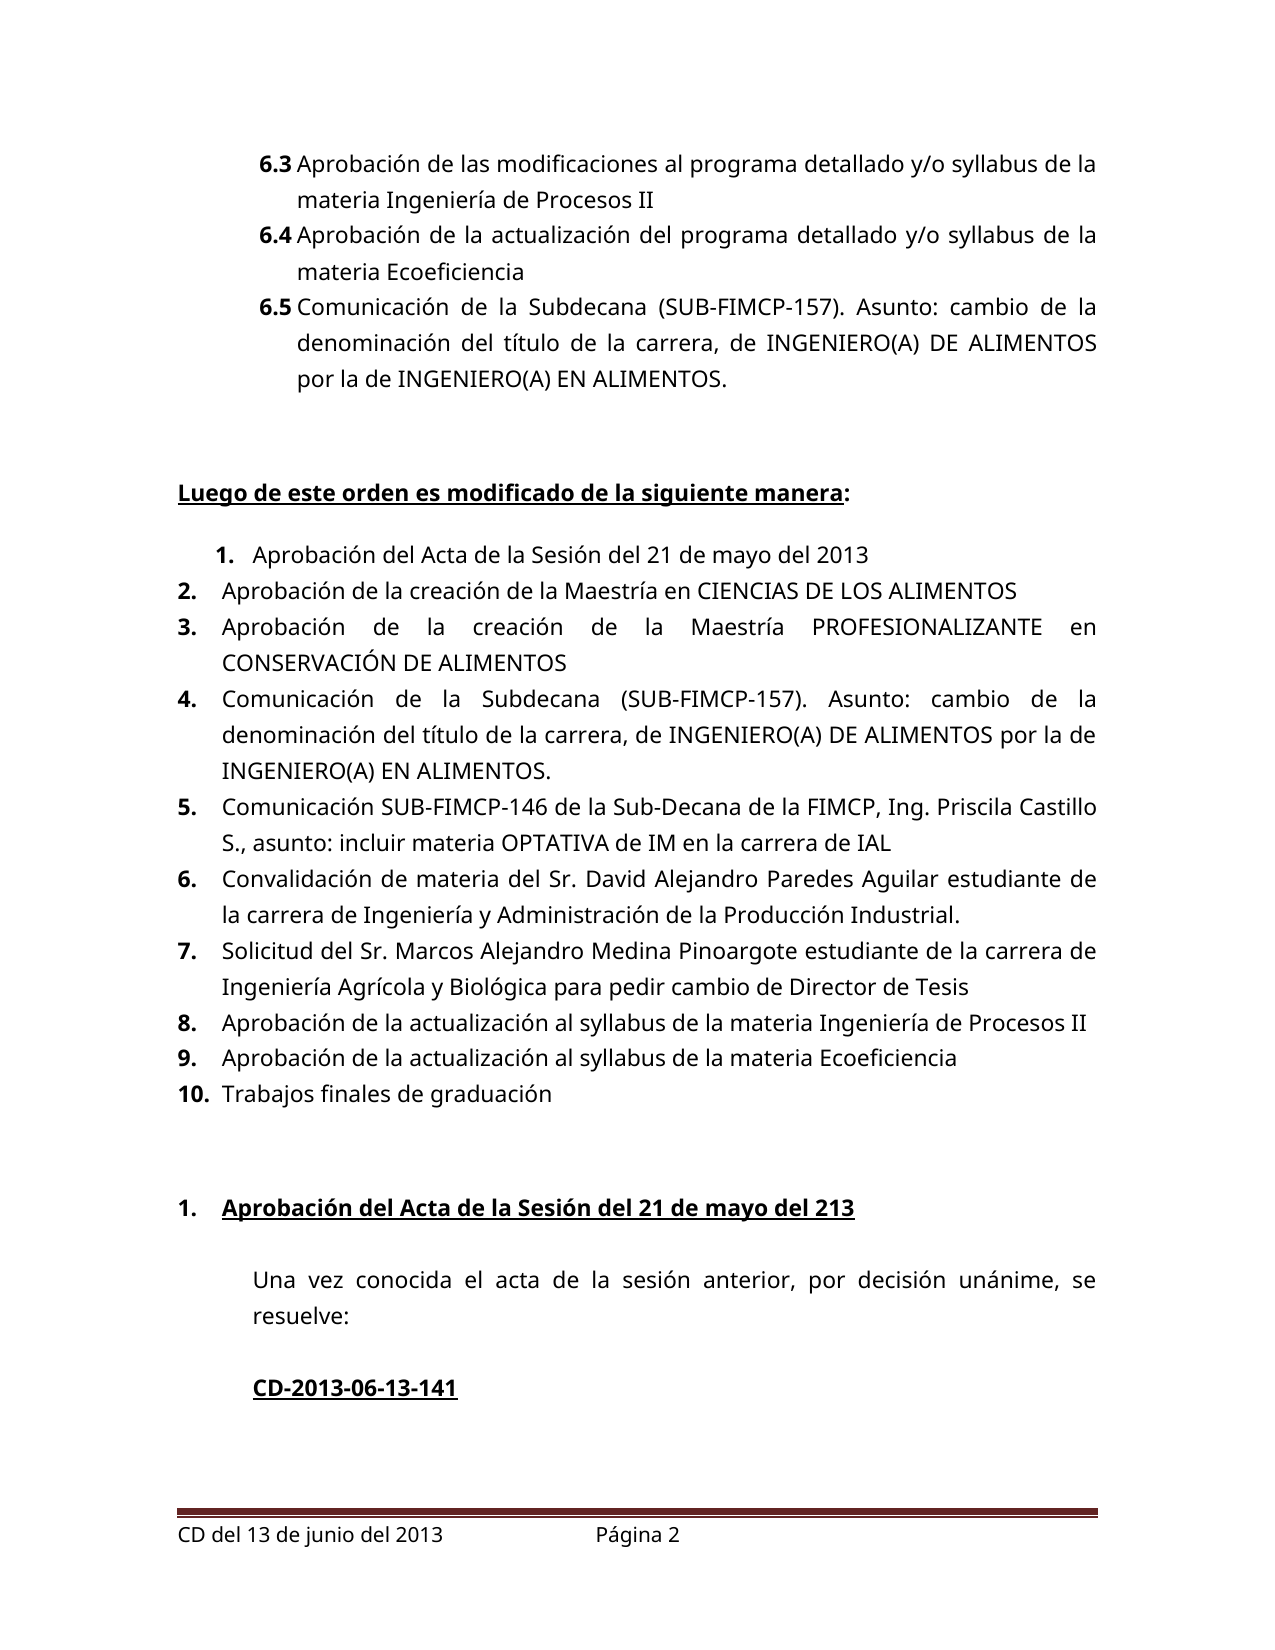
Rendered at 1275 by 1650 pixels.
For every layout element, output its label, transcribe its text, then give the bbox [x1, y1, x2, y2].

list Aprobación del Acta de la Sesión del 21 de mayo del 2013 [215, 539, 1098, 571]
text Luego de este orden es modificado de la siguiente manera: [177, 477, 1098, 508]
list Aprobación del Acta de la Sesión del 21 de mayo del 213 [177, 1192, 1098, 1223]
list Trabajos finales de graduación [177, 1078, 1098, 1109]
list Aprobación de la actualización del programa detallado y/o syllabus de la materia Ecoeficiencia [259, 219, 1098, 287]
list Aprobación de la actualización al syllabus de la materia Ecoeficiencia [177, 1042, 1098, 1074]
list Aprobación de las modificaciones al programa detallado y/o syllabus de la materia Ingeniería de Procesos II [259, 148, 1098, 215]
list Aprobación de la actualización al syllabus de la materia Ingeniería de Procesos II [177, 1006, 1098, 1038]
list Comunicación SUB-FIMCP-146 de la Sub-Decana de la FIMCP, Ing. Priscila Castillo S., asunto: incluir materia OPTATIVA de IM en la carrera de IAL [177, 791, 1098, 858]
list Aprobación de la creación de la Maestría en CIENCIAS DE LOS ALIMENTOS [177, 575, 1098, 606]
list Convalidación de materia del Sr. David Alejandro Paredes Aguilar estudiante de la carrera de Ingeniería y Administración de la Producción Industrial. [177, 863, 1098, 930]
list CD-2013-06-13-141 [252, 1372, 1098, 1403]
list Una vez conocida el acta de la sesión anterior, por decisión unánime, se resuelve: [252, 1264, 1098, 1331]
list Comunicación de la Subdecana (SUB-FIMCP-157). Asunto: cambio de la denominación del título de la carrera, de INGENIERO(A) DE ALIMENTOS por la de INGENIERO(A) EN ALIMENTOS. [177, 683, 1098, 786]
list Aprobación de la creación de la Maestría PROFESIONALIZANTE en CONSERVACIÓN DE ALIMENTOS [177, 611, 1098, 678]
list Solicitud del Sr. Marcos Alejandro Medina Pinoargote estudiante de la carrera de Ingeniería Agrícola y Biológica para pedir cambio de Director de Tesis [177, 934, 1098, 1002]
list Comunicación de la Subdecana (SUB-FIMCP-157). Asunto: cambio de la denominación del título de la carrera, de INGENIERO(A) DE ALIMENTOS por la de INGENIERO(A) EN ALIMENTOS. [259, 291, 1098, 394]
